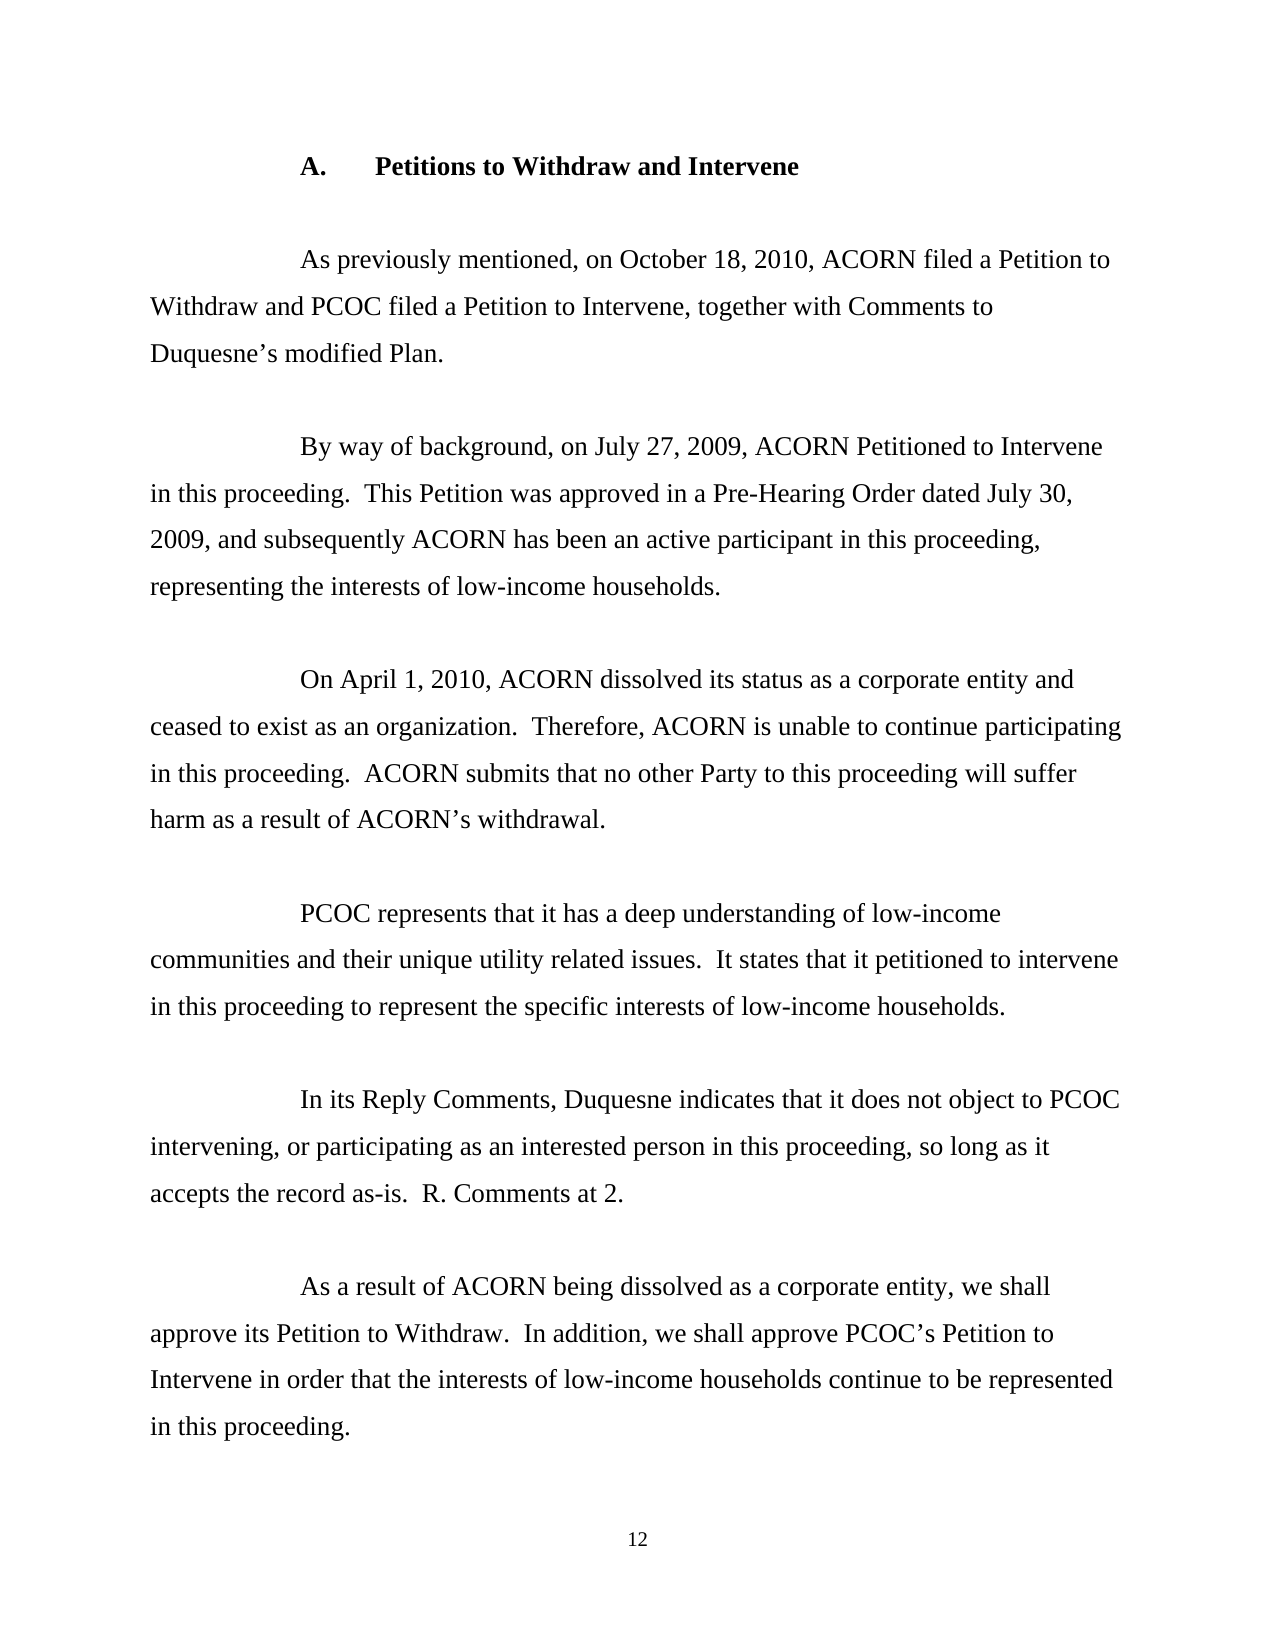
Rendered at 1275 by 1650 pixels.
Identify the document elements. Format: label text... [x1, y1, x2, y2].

text By way of background, on July 27, 2009, ACORN Petitioned to Intervene in this proceeding. This Petition was approved in a Pre-Hearing Order dated July 30, 2009, and subsequently ACORN has been an active participant in this proceeding, representing the interests of low-income households. [150, 430, 1125, 601]
text A. Petitions to Withdraw and Intervene [150, 150, 1125, 181]
text As a result of ACORN being dissolved as a corporate entity, we shall approve its Petition to Withdraw. In addition, we shall approve PCOC’s Petition to Intervene in order that the interests of low-income households continue to be represented in this proceeding. [150, 1270, 1125, 1441]
text PCOC represents that it has a deep understanding of low-income communities and their unique utility related issues. It states that it petitioned to intervene in this proceeding to represent the specific interests of low-income households. [150, 897, 1125, 1021]
text In its Reply Comments, Duquesne indicates that it does not object to PCOC intervening, or participating as an interested person in this proceeding, so long as it accepts the record as-is. R. Comments at 2. [150, 1083, 1125, 1208]
text On April 1, 2010, ACORN dissolved its status as a corporate entity and ceased to exist as an organization. Therefore, ACORN is unable to continue participating in this proceeding. ACORN submits that no other Party to this proceeding will suffer harm as a result of ACORN’s withdrawal. [150, 663, 1125, 834]
text As previously mentioned, on October 18, 2010, ACORN filed a Petition to Withdraw and PCOC filed a Petition to Intervene, together with Comments to Duquesne’s modified Plan. [150, 243, 1125, 368]
